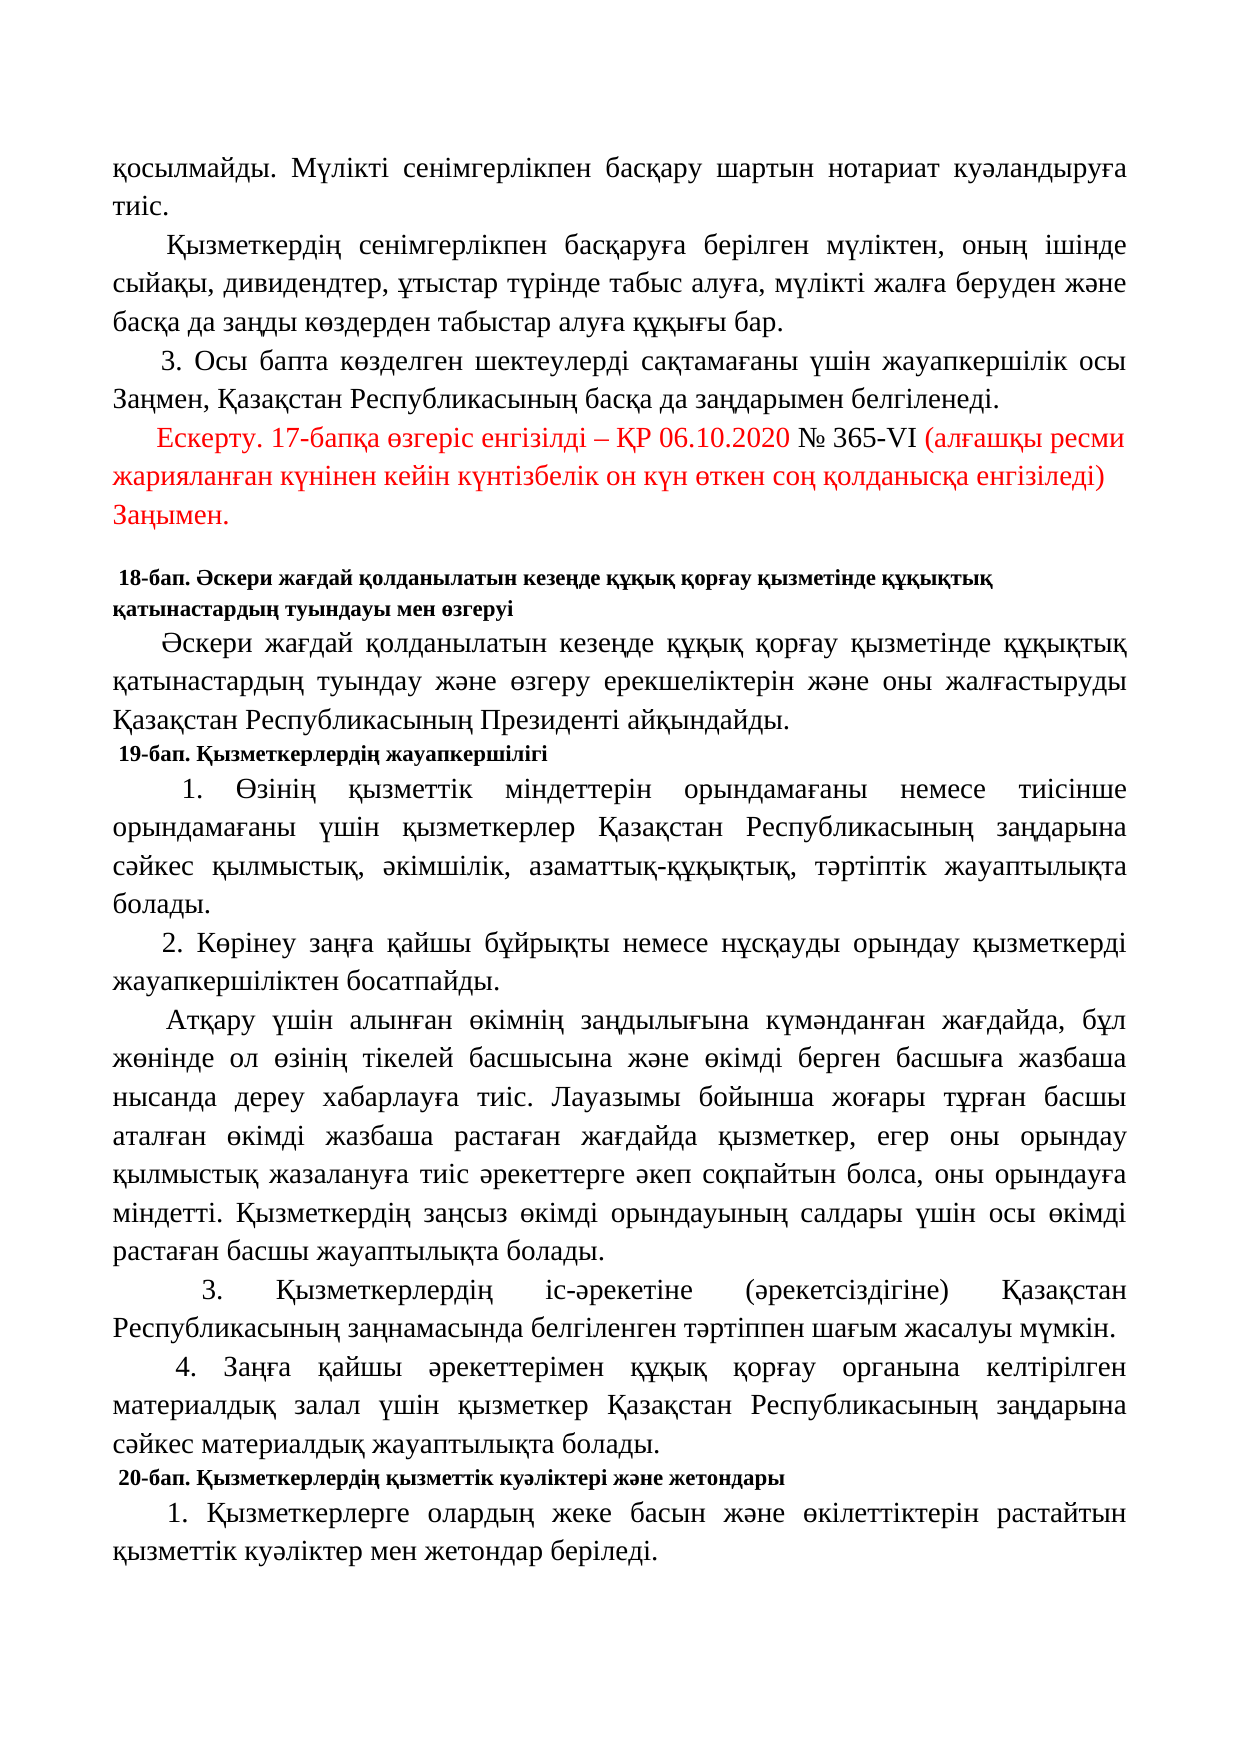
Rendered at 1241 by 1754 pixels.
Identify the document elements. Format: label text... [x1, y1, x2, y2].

text 2. Көрінеу заңға қайшы бұйрықты немесе нұсқауды орындау қызметкерді жауапкершiлiктен босатпайды. [112, 925, 1128, 997]
text Ескерту. 17-бапқа өзгеріс енгізілді – ҚР 06.10.2020 № 365-VI (алғашқы ресми жарияланған күнінен кейін күнтізбелік он күн өткен соң қолданысқа енгізіледі) Заңымен. [112, 420, 1128, 561]
text 19-бап. Қызметкерлердің жауапкершілігі [112, 741, 1128, 767]
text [112, 150, 1128, 222]
text 3. Қызметкерлердiң iс-әрекетiне (әрекетсiздігіне) Қазақстан Республикасының заңнамасында белгiленген тәртiппен шағым жасалуы мүмкiн. [112, 1272, 1128, 1344]
text Әскери жағдай қолданылатын кезеңде құқық қорғау қызметінде құқықтық қатынастардың туындау және өзгеру ерекшеліктерін және оны жалғастыруды Қазақстан Республикасының Президенті айқындайды. [112, 625, 1128, 736]
text 1. Өзiнiң қызметтiк мiндеттерiн орындамағаны немесе тиiсiнше орындамағаны үшiн қызметкерлер Қазақстан Республикасының заңдарына сәйкес қылмыстық, әкімшілік, азаматтық-құқықтық, тәртiптiк жауаптылықта болады. [112, 771, 1128, 920]
text Атқару үшiн алынған өкiмнiң заңдылығына күмәнданған жағдайда, бұл жөнiнде ол өзiнiң тiкелей басшысына және өкiмдi берген басшыға жазбаша нысанда дереу хабарлауға тиiс. Лауазымы бойынша жоғары тұрған басшы аталған өкiмдi жазбаша растаған жағдайда қызметкер, егер оны орындау қылмыстық жазалануға тиiс әрекеттерге әкеп соқпайтын болса, оны орындауға мiндеттi. Қызметкердің заңсыз өкiмдi орындауының салдары үшiн осы өкiмдi растаған басшы жауаптылықта болады. [112, 1002, 1128, 1267]
text 18-бап. Әскери жағдай қолданылатын кезеңде құқық қорғау қызметінде құқықтық қатынастардың туындауы мен өзгеруі [112, 564, 1128, 621]
text 20-бап. Қызметкерлердің қызметтік куәліктері және жетондары [112, 1464, 1128, 1491]
text 3. Осы бапта көзделген шектеулерді сақтамағаны үшін жауапкершілік осы Заңмен, Қазақстан Республикасының басқа да заңдарымен белгіленеді. [112, 343, 1128, 415]
text 1. Қызметкерлерге олардың жеке басын және өкілеттіктерін растайтын қызметтік куәліктер мен жетондар беріледі. [112, 1495, 1128, 1567]
text Қызметкердiң сенiмгерлікпен басқаруға берiлген мүлiктен, оның iшiнде сыйақы, дивидендтер, ұтыстар түрінде табыс алуға, мүлiктi жалға беруден және басқа да заңды көздерден табыстар алуға құқығы бар. [112, 227, 1128, 338]
text 4. Заңға қайшы әрекеттерімен құқық қорғау органына келтірілген материалдық залал үшін қызметкер Қазақстан Республикасының заңдарына сәйкес материалдық жауаптылықта болады. [112, 1349, 1128, 1459]
